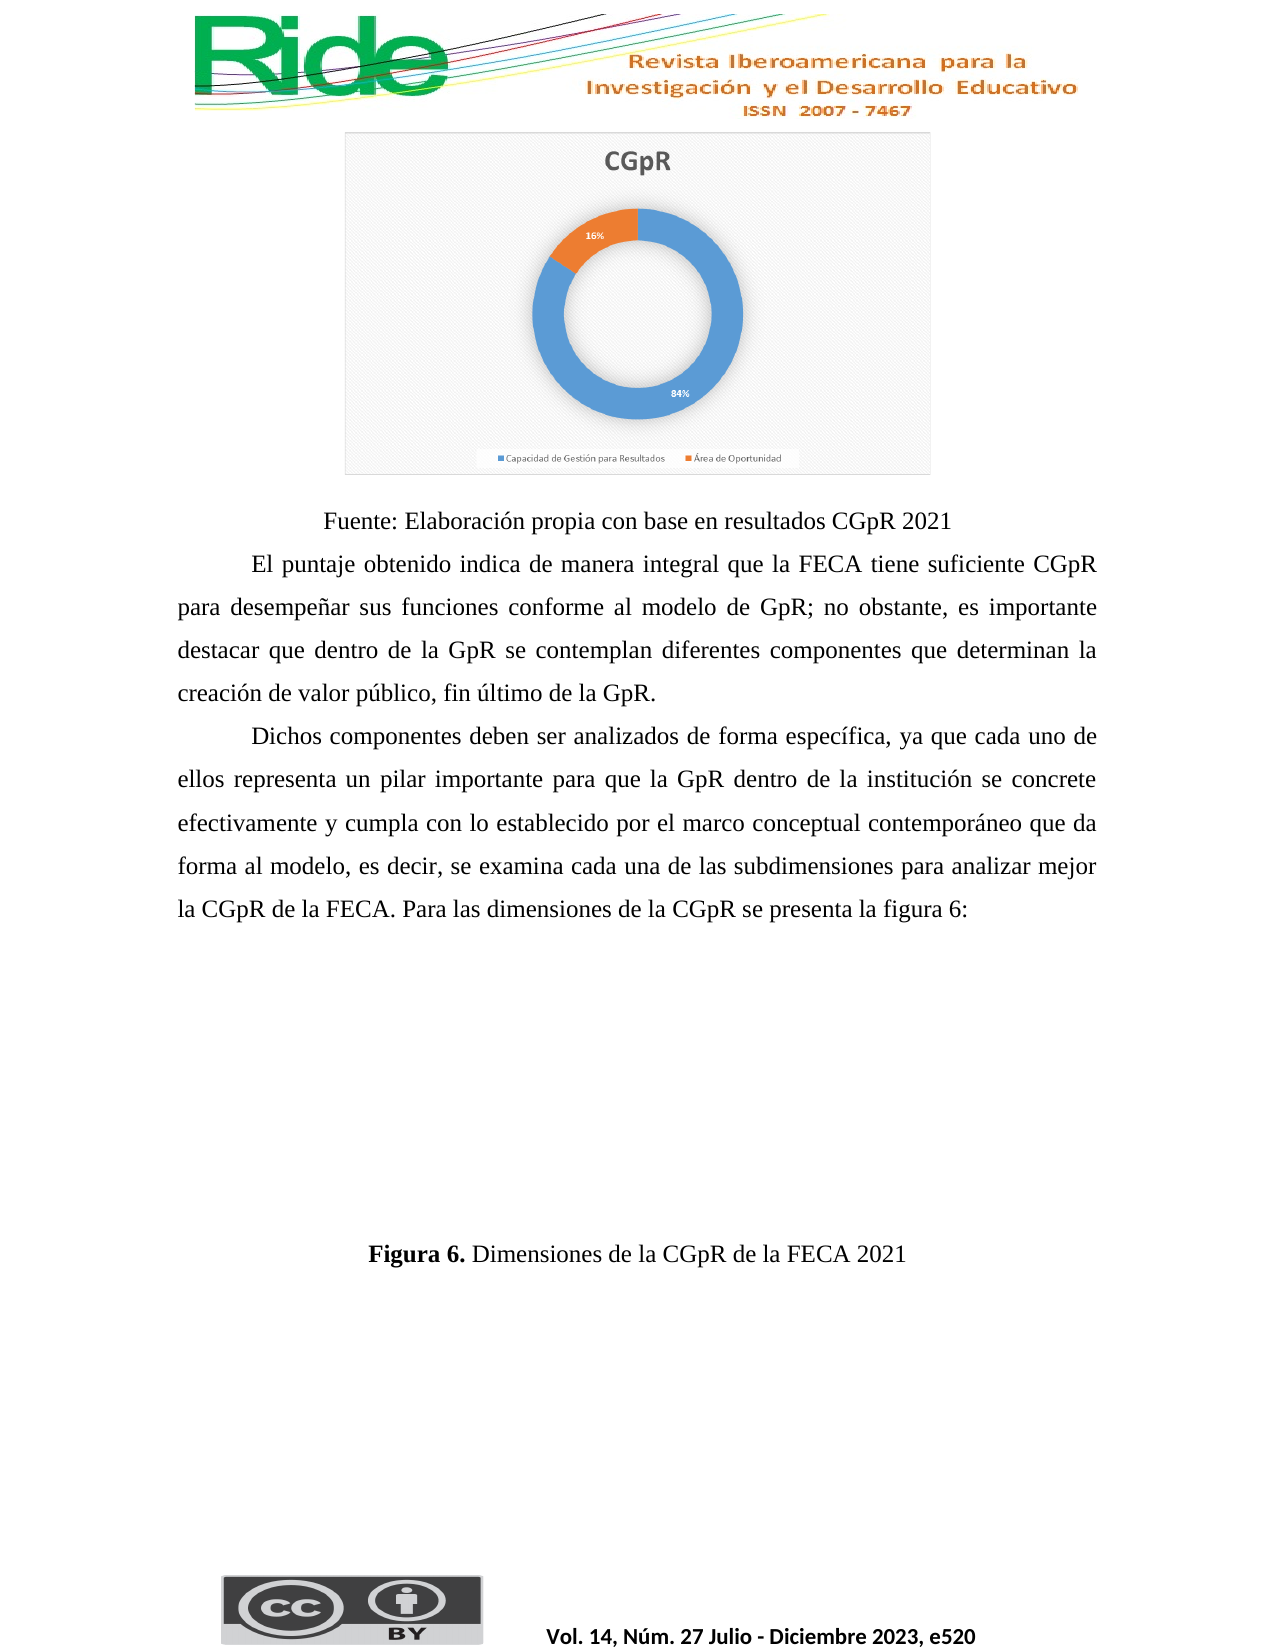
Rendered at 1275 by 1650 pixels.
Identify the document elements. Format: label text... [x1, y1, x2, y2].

picture [221, 1575, 484, 1645]
picture [344, 132, 931, 475]
text El puntaje obtenido indica de manera integral que la FECA tiene suficiente CGpR para desempeñar sus funciones conforme al modelo de GpR; no obstante, es importante destacar que dentro de la GpR se contemplan diferentes componentes que determinan la creación de valor público, fin último de la GpR. [177, 549, 1098, 707]
text Fuente: Elaboración propia con base en resultados CGpR 2021 [177, 506, 1098, 534]
text Dichos componentes deben ser analizados de forma específica, ya que cada uno de ellos representa un pilar importante para que la GpR dentro de la institución se concrete efectivamente y cumpla con lo establecido por el marco conceptual contemporáneo que da forma al modelo, es decir, se examina cada una de las subdimensiones para analizar mejor la CGpR de la FECA. Para las dimensiones de la CGpR se presenta la figura 6: [177, 721, 1098, 923]
picture [194, 14, 1081, 119]
text Figura 6. Dimensiones de la CGpR de la FECA 2021 [177, 1239, 1098, 1268]
